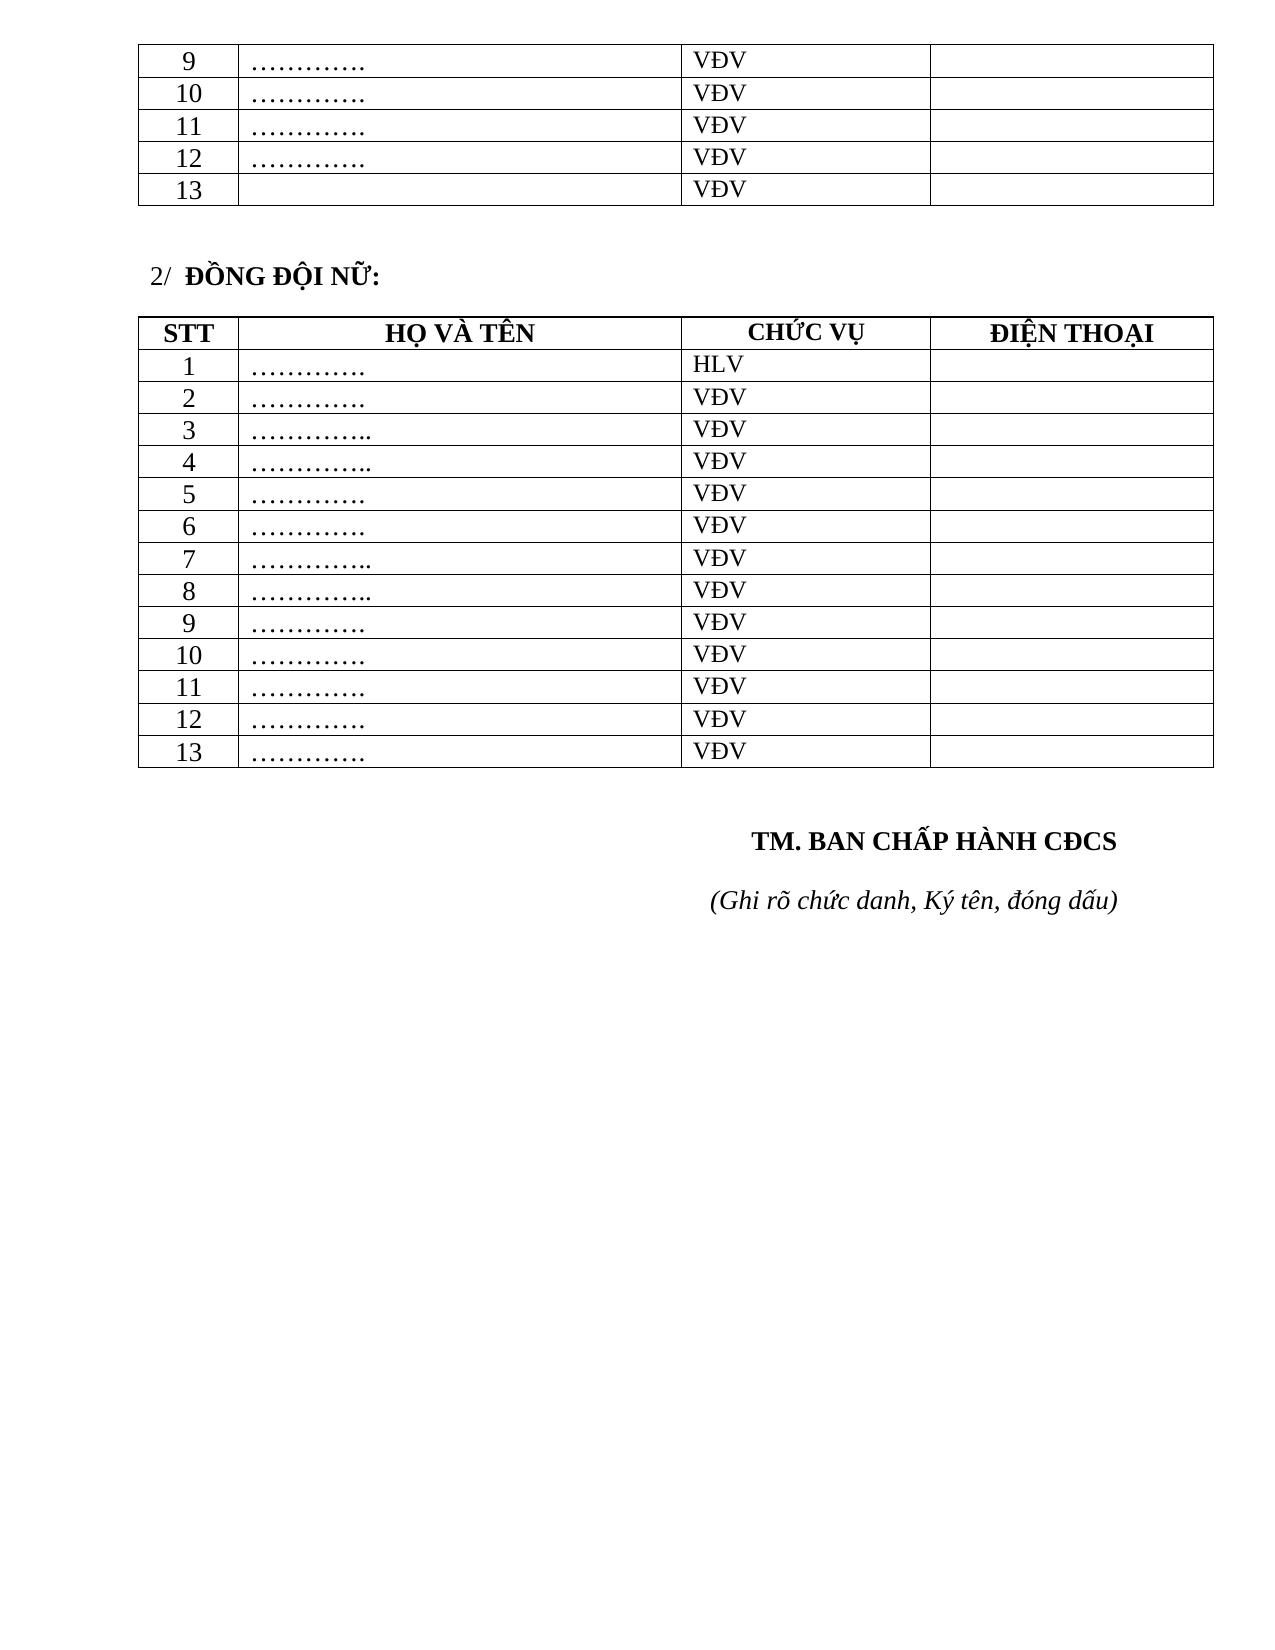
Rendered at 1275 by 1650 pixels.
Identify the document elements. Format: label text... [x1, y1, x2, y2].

table_cell 13 [139, 736, 238, 767]
table_cell …………. [239, 671, 681, 703]
table_cell 12 [139, 142, 238, 173]
table_cell 9 [139, 607, 238, 638]
table_cell 13 [139, 174, 238, 205]
table_cell [931, 350, 1213, 381]
table_cell [931, 736, 1213, 767]
table_cell VĐV [682, 671, 930, 703]
table_cell 10 [139, 78, 238, 109]
table_cell …………. [239, 607, 681, 638]
table_cell …………. [239, 511, 681, 542]
table_cell [931, 78, 1213, 109]
table_cell ………….. [239, 414, 681, 445]
table_cell …………. [239, 736, 681, 767]
table_cell [931, 543, 1213, 574]
table_cell …………. [239, 45, 681, 77]
table_cell [931, 575, 1213, 606]
table_cell VĐV [682, 736, 930, 767]
table_cell VĐV [682, 607, 930, 638]
table_cell 12 [139, 704, 238, 735]
table_cell 5 [139, 478, 238, 509]
table_cell VĐV [682, 45, 930, 77]
table_cell …………. [239, 382, 681, 413]
table_cell 7 [139, 543, 238, 574]
table_cell VĐV [682, 478, 930, 509]
table_cell ………….. [239, 543, 681, 574]
table_cell …………. [239, 478, 681, 509]
table_cell [931, 511, 1213, 542]
text TM. BAN CHẤP HÀNH CĐCS [150, 824, 1125, 856]
table_header STT [139, 318, 238, 348]
text 2/ ĐỒNG ĐỘI NỮ: [150, 260, 1125, 291]
table_cell [931, 478, 1213, 509]
table_cell VĐV [682, 382, 930, 413]
table_cell 11 [139, 671, 238, 703]
table_cell [931, 704, 1213, 735]
table_cell VĐV [682, 639, 930, 670]
table_cell VĐV [682, 704, 930, 735]
table_cell VĐV [682, 142, 930, 173]
table_cell [931, 45, 1213, 77]
table_cell …………. [239, 704, 681, 735]
table_cell 9 [139, 45, 238, 77]
table_cell …………. [239, 110, 681, 141]
table_cell 2 [139, 382, 238, 413]
table_cell HLV [682, 350, 930, 381]
table_header HỌ VÀ TÊN [239, 318, 681, 348]
table_cell [931, 639, 1213, 670]
table_cell [931, 607, 1213, 638]
table_cell VĐV [682, 511, 930, 542]
table_header ĐIỆN THOẠI [931, 318, 1213, 348]
table_cell 6 [139, 511, 238, 542]
table_cell [931, 382, 1213, 413]
table_cell [931, 110, 1213, 141]
table_cell [931, 142, 1213, 173]
table_cell [931, 174, 1213, 205]
table_cell VĐV [682, 110, 930, 141]
table_header CHỨC VỤ [682, 318, 930, 348]
table_cell 10 [139, 639, 238, 670]
table_cell VĐV [682, 575, 930, 606]
table_cell ………….. [239, 446, 681, 477]
table_cell 11 [139, 110, 238, 141]
table_cell VĐV [682, 543, 930, 574]
table_cell 8 [139, 575, 238, 606]
table_cell …………. [239, 78, 681, 109]
table_cell 4 [139, 446, 238, 477]
table_cell [931, 446, 1213, 477]
table_cell VĐV [682, 414, 930, 445]
table_cell 1 [139, 350, 238, 381]
table_cell ………….. [239, 575, 681, 606]
table_cell …………. [239, 639, 681, 670]
table_cell [931, 671, 1213, 703]
table_cell VĐV [682, 446, 930, 477]
table_cell …………. [239, 142, 681, 173]
text (Ghi rõ chức danh, Ký tên, đóng dấu) [150, 884, 1125, 915]
table_cell 3 [139, 414, 238, 445]
table_cell VĐV [682, 78, 930, 109]
table_cell …………. [239, 350, 681, 381]
table_cell [239, 174, 681, 205]
table_cell VĐV [682, 174, 930, 205]
table_cell [931, 414, 1213, 445]
